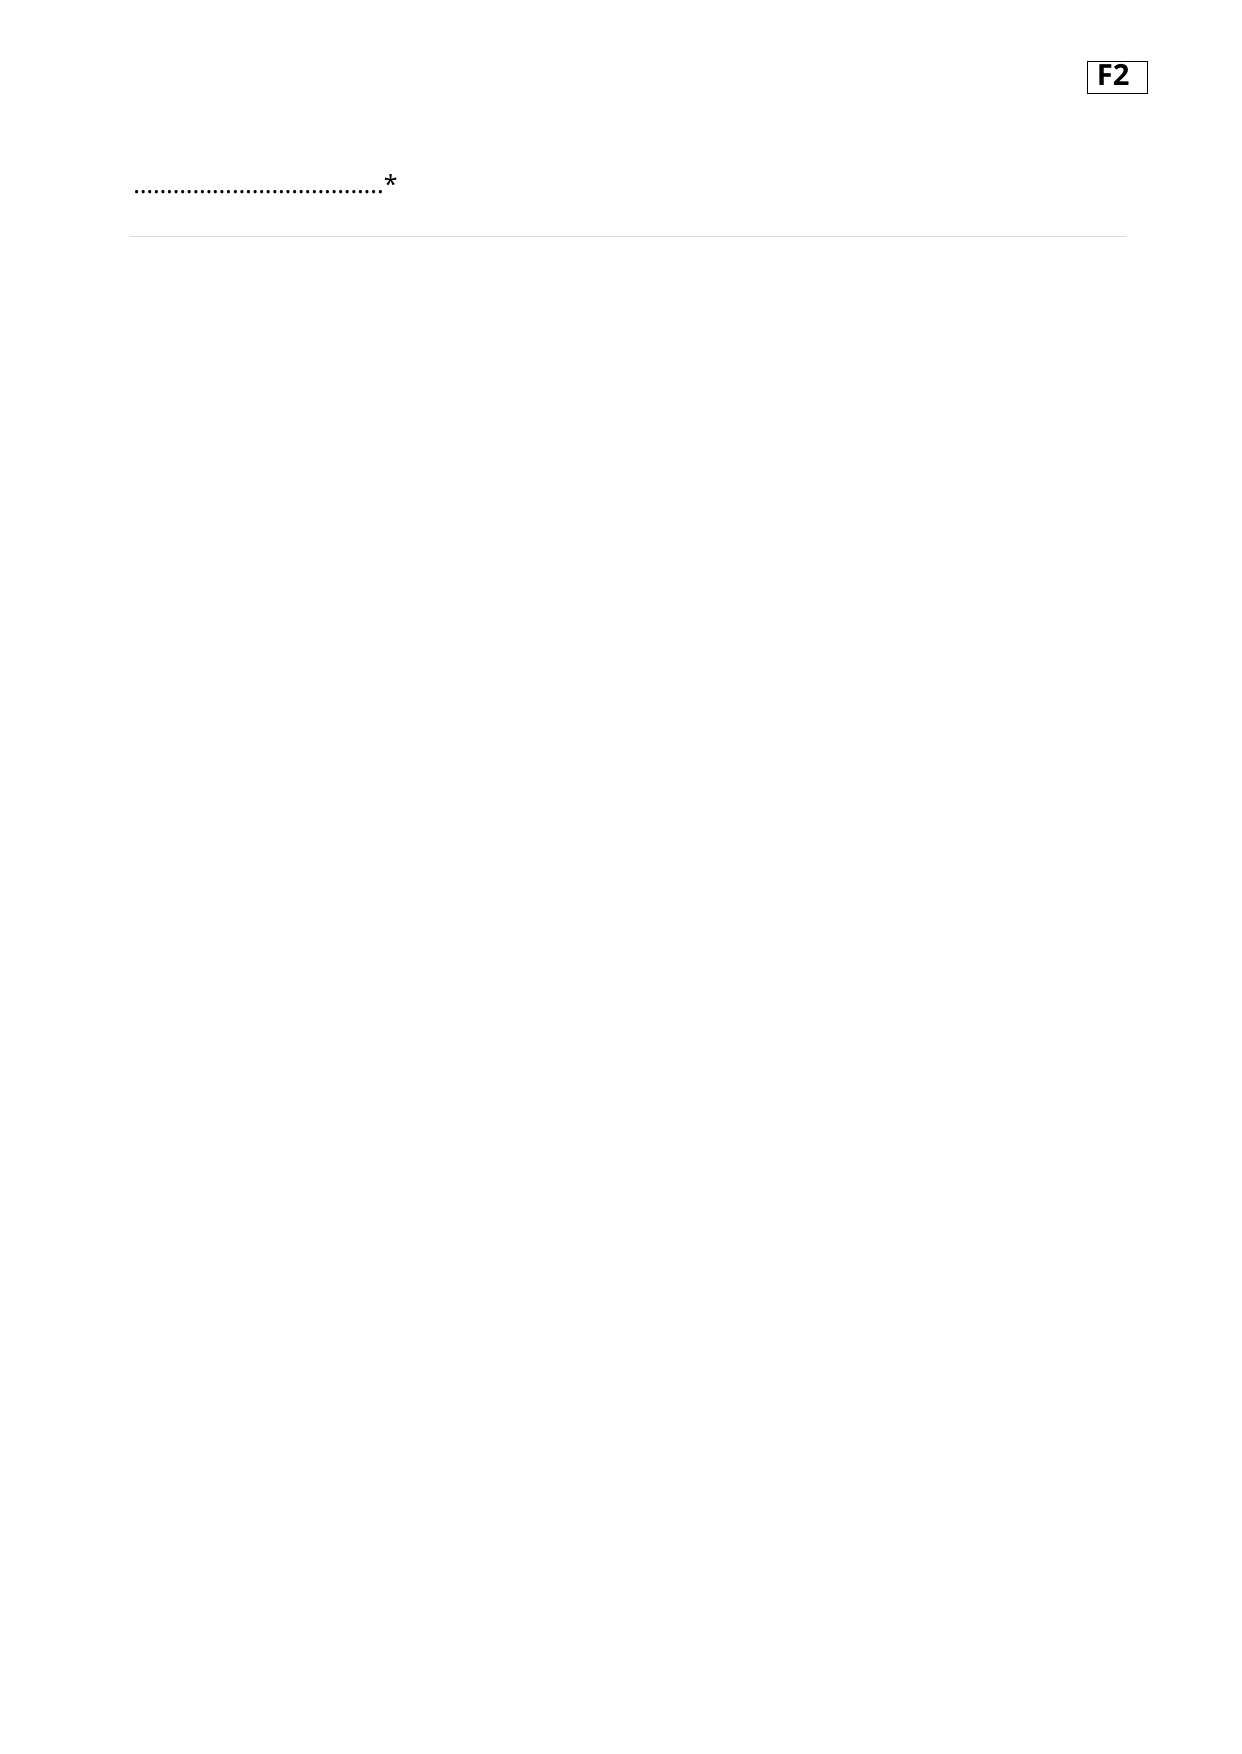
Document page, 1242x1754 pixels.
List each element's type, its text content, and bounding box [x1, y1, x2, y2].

text ………………………………..* [133, 167, 1135, 201]
